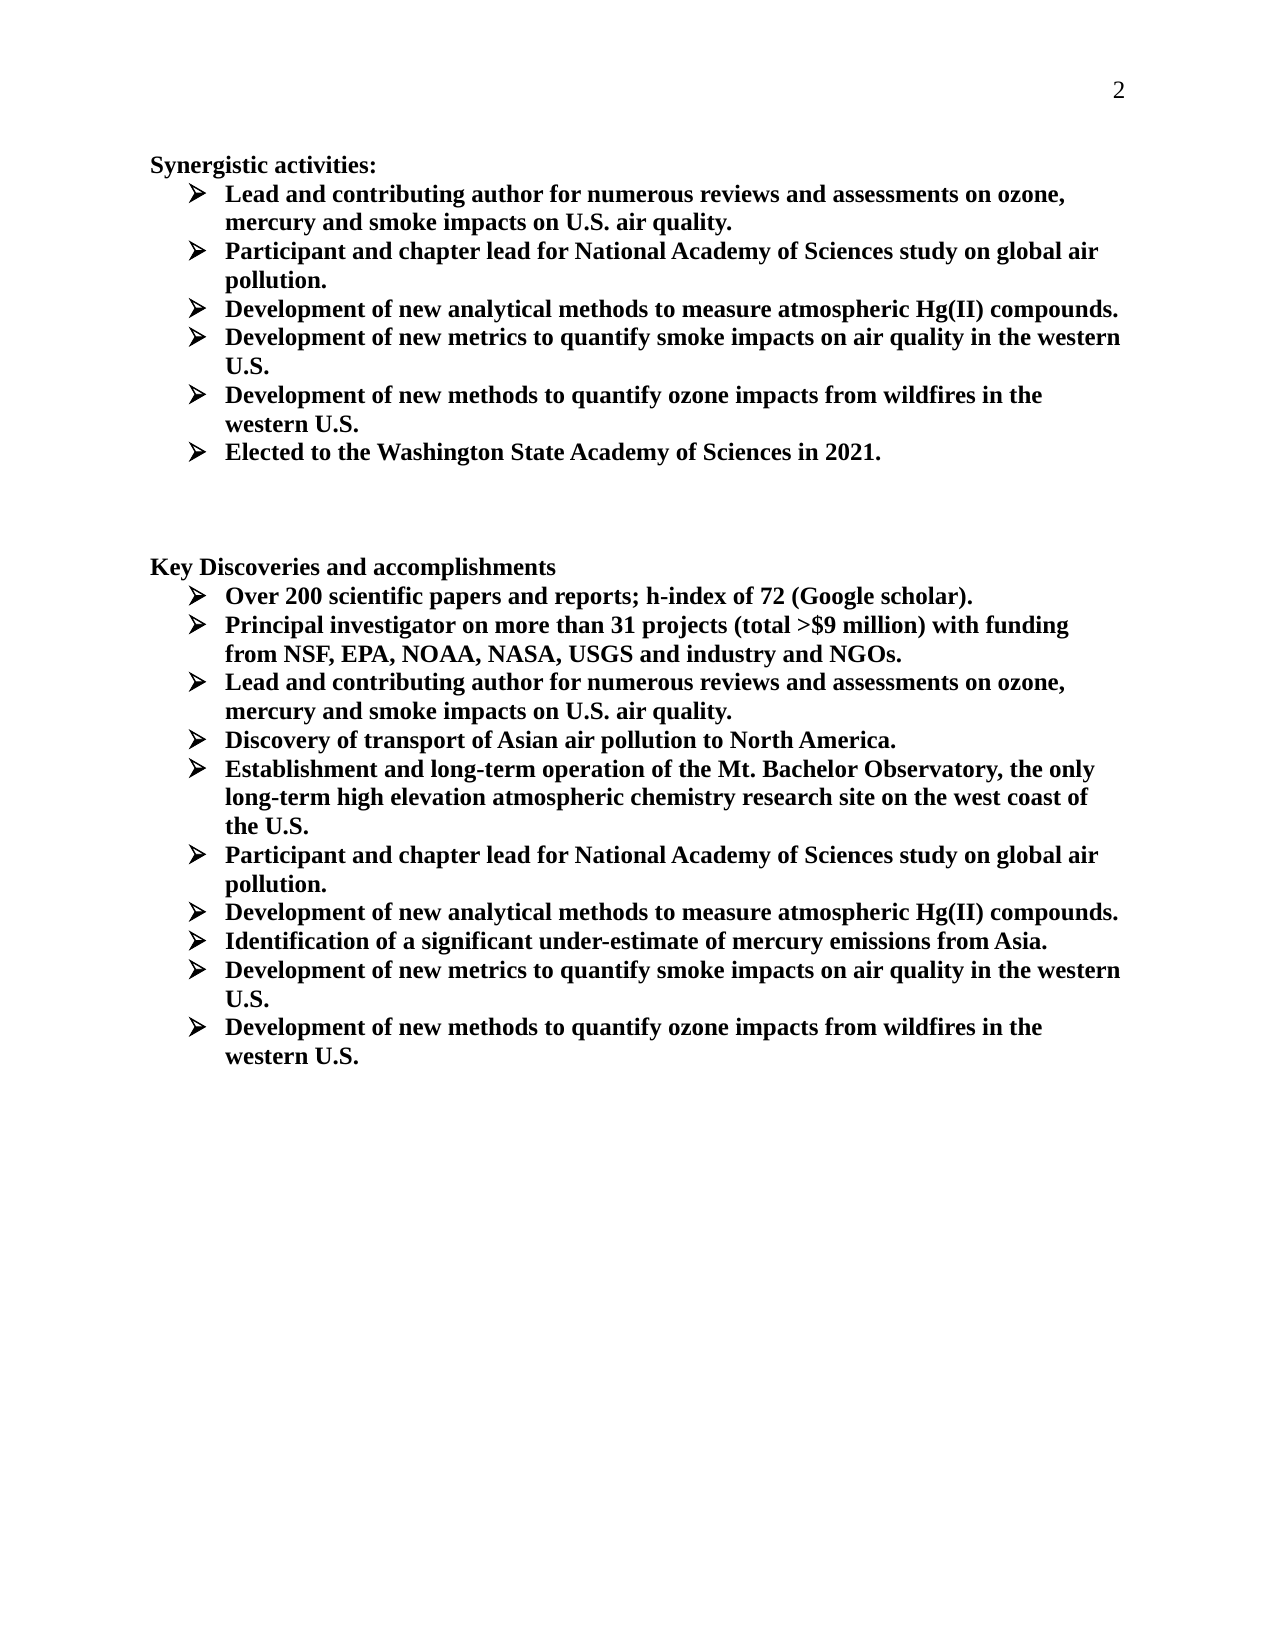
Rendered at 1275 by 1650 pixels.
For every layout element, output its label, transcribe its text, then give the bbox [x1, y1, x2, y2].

list Principal investigator on more than 31 projects (total >$9 million) with funding from NSF, EPA, NOAA, NASA, USGS and industry and NGOs. [187, 610, 1125, 667]
list Lead and contributing author for numerous reviews and assessments on ozone, mercury and smoke impacts on U.S. air quality. [187, 667, 1125, 725]
list Elected to the Washington State Academy of Sciences in 2021. [187, 437, 1125, 466]
list Discovery of transport of Asian air pollution to North America. [187, 725, 1125, 754]
list Participant and chapter lead for National Academy of Sciences study on global air pollution. [187, 236, 1125, 294]
list Development of new analytical methods to measure atmospheric Hg(II) compounds. [187, 897, 1125, 926]
list Development of new methods to quantify ozone impacts from wildfires in the western U.S. [187, 380, 1125, 437]
list Participant and chapter lead for National Academy of Sciences study on global air pollution. [187, 840, 1125, 897]
list Over 200 scientific papers and reports; h-index of 72 (Google scholar). [187, 581, 1125, 610]
list Lead and contributing author for numerous reviews and assessments on ozone, mercury and smoke impacts on U.S. air quality. [187, 179, 1125, 236]
list Establishment and long-term operation of the Mt. Bachelor Observatory, the only long-term high elevation atmospheric chemistry research site on the west coast of the U.S. [187, 754, 1125, 840]
list Development of new analytical methods to measure atmospheric Hg(II) compounds. [187, 294, 1125, 322]
list Development of new metrics to quantify smoke impacts on air quality in the western U.S. [187, 322, 1125, 380]
text Synergistic activities: [150, 150, 1125, 179]
list Development of new methods to quantify ozone impacts from wildfires in the western U.S. [187, 1012, 1125, 1070]
text Key Discoveries and accomplishments [150, 552, 1125, 581]
list Identification of a significant under-estimate of mercury emissions from Asia. [187, 926, 1125, 955]
list Development of new metrics to quantify smoke impacts on air quality in the western U.S. [187, 955, 1125, 1012]
